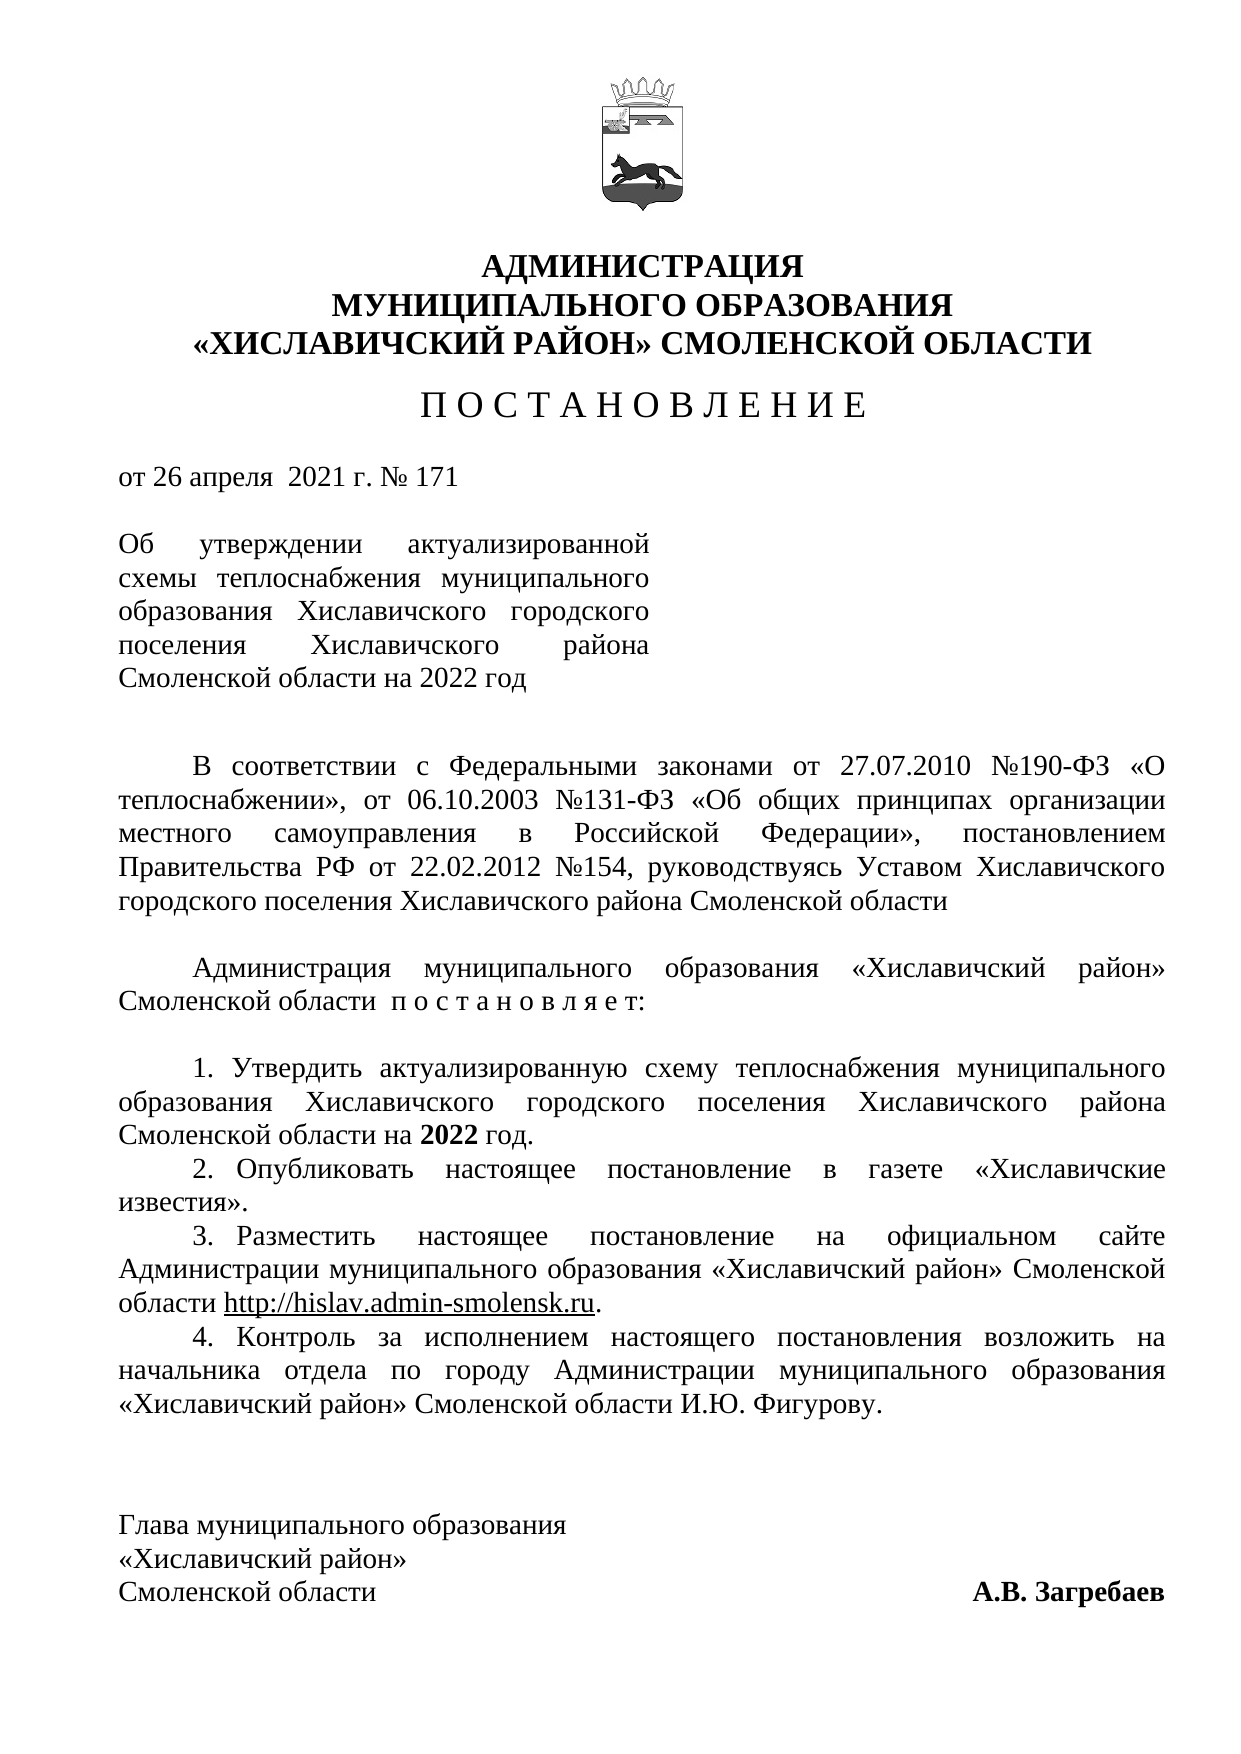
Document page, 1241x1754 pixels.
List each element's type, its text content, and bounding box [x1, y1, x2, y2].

text Об утверждении актуализированной схемы теплоснабжения муниципального образования Хиславичского городского поселения Хиславичского района Смоленской области на 2022 год [118, 526, 650, 694]
text Глава муниципального образования [118, 1507, 1167, 1541]
text от 26 апреля 2021 г. № 171 [118, 459, 583, 493]
text В соответствии с Федеральными законами от 27.07.2010 №190-ФЗ «О теплоснабжении», от 06.10.2003 №131-ФЗ «Об общих принципах организации местного самоуправления в Российской Федерации», постановлением Правительства РФ от 22.02.2012 №154, руководствуясь Уставом Хиславичского городского поселения Хиславичского района Смоленской области [118, 748, 1167, 916]
subtitle П О С Т А Н О В Л Е Н И Е [118, 383, 1167, 426]
text «Хиславичский район» [118, 1541, 1167, 1574]
subtitle АДМИНИСТРАЦИЯ [118, 247, 1167, 285]
list Разместить настоящее постановление на официальном сайте Администрации муниципального образования «Хиславичский район» Смоленской области http://hislav.admin-smolensk.ru. [118, 1218, 1167, 1319]
text «ХИСЛАВИЧСКИЙ РАЙОН» СМОЛЕНСКОЙ ОБЛАСТИ [118, 323, 1167, 362]
text Администрация муниципального образования «Хиславичский район» Смоленской области п о с т а н о в л я е т: [118, 950, 1167, 1017]
text Смоленской области А.В. Загребаев [118, 1574, 1167, 1608]
list 1. Утвердить актуализированную схему теплоснабжения муниципального образования Хиславичского городского поселения Хиславичского района Смоленской области на 2022 год. [118, 1050, 1167, 1151]
subtitle МУНИЦИПАЛЬНОГО ОБРАЗОВАНИЯ [118, 285, 1167, 323]
picture [593, 73, 692, 214]
list Опубликовать настоящее постановление в газете «Хиславичские известия». [118, 1151, 1167, 1218]
list Контроль за исполнением настоящего постановления возложить на начальника отдела по городу Администрации муниципального образования «Хиславичский район» Смоленской области И.Ю. Фигурову. [118, 1319, 1167, 1419]
